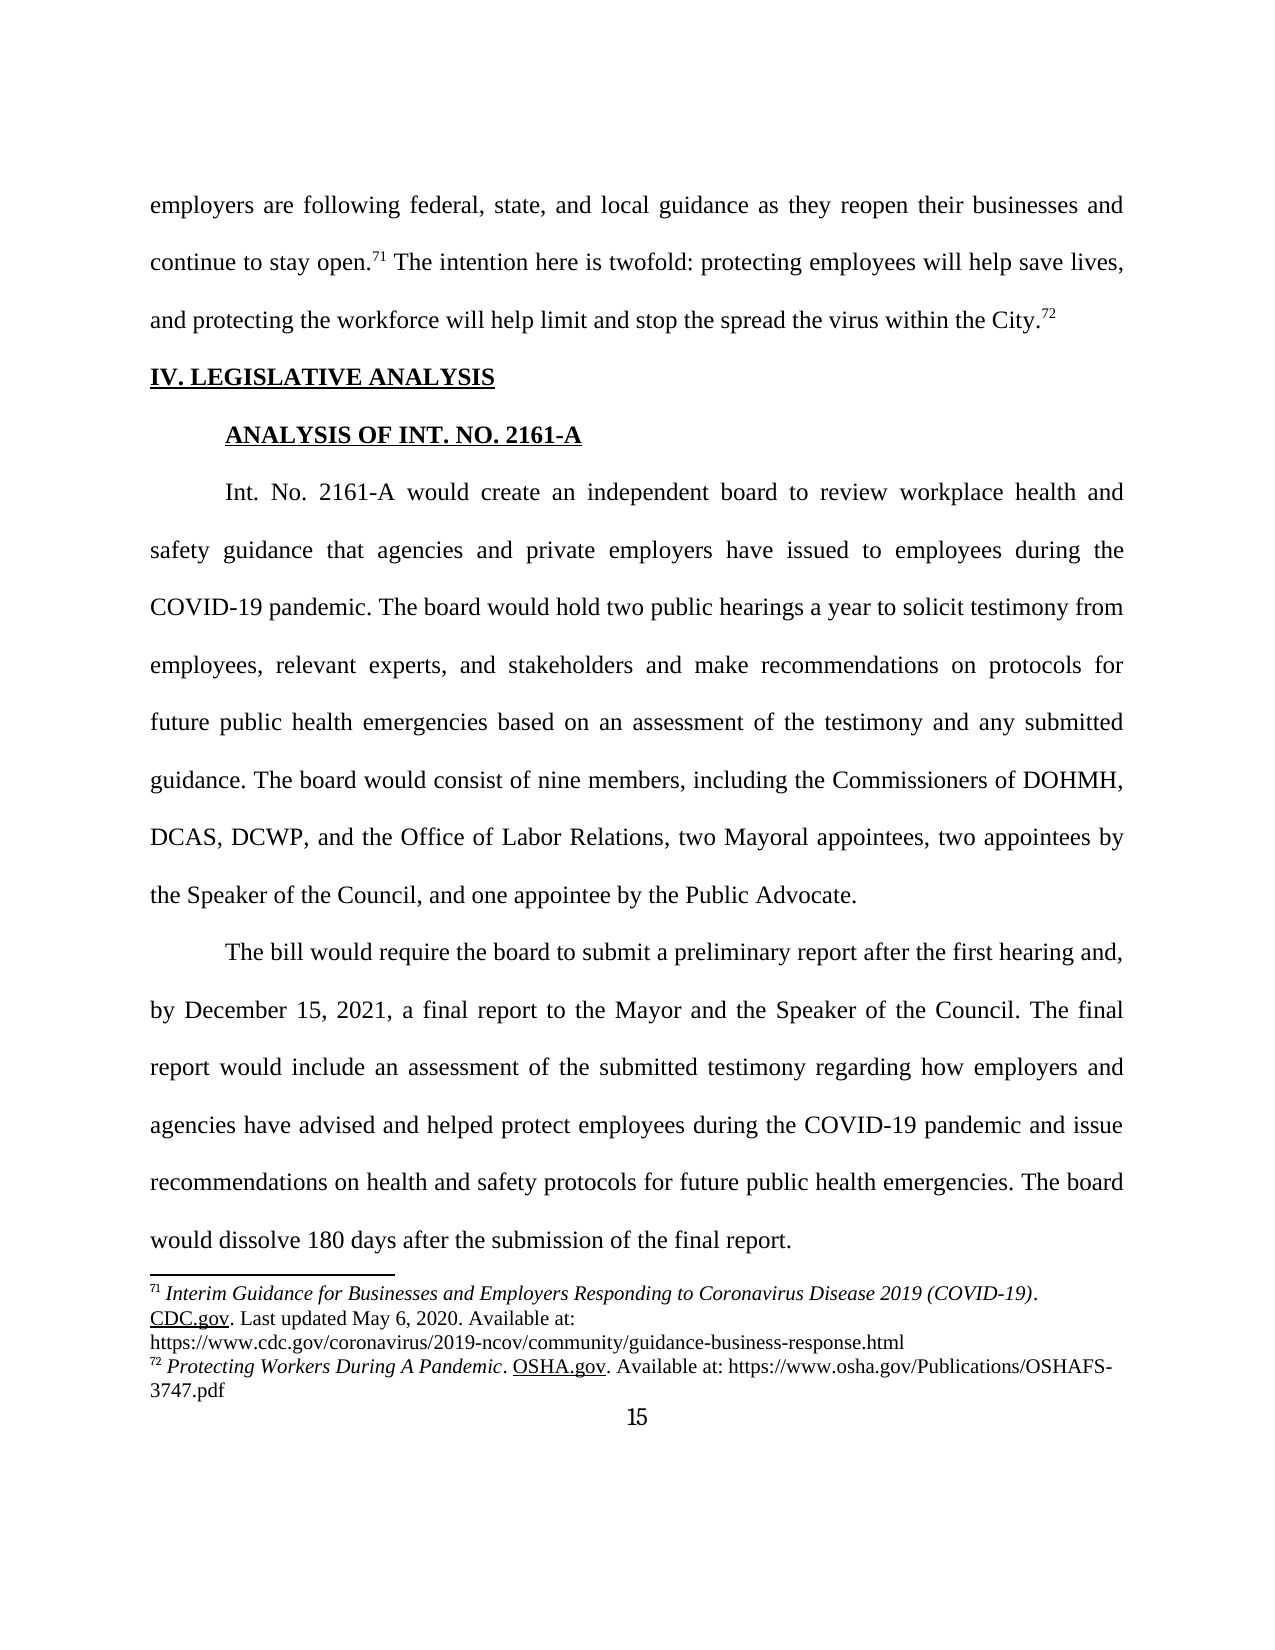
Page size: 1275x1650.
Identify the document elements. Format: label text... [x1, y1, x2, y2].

text Int. No. 2161-A would create an independent board to review workplace health and safety guidance that agencies and private employers have issued to employees during the COVID-19 pandemic. The board would hold two public hearings a year to solicit testimony from employees, relevant experts, and stakeholders and make recommendations on protocols for future public health emergencies based on an assessment of the testimony and any submitted guidance. The board would consist of nine members, including the Commissioners of DOHMH, DCAS, DCWP, and the Office of Labor Relations, two Mayoral appointees, two appointees by the Speaker of the Council, and one appointee by the Public Advocate. [150, 477, 1125, 909]
text ANALYSIS OF INT. NO. 2161-A [150, 420, 1125, 449]
text While the COVID-19 pandemic continues, it will be essential for the City to help ensure that employees are safe and protected in their workplaces—this means ensuring adequate PPE to all essential and other workers, enforcing sanitation and social distancing regimes, and ensuring employers are following federal, state, and local guidance as they reopen their businesses and continue to stay open. The intention here is twofold: protecting employees will help save lives, and protecting the workforce will help limit and stop the spread the virus within the City. [150, 190, 1125, 334]
text IV. LEGISLATIVE ANALYSIS [150, 362, 1125, 391]
text The bill would require the board to submit a preliminary report after the first hearing and, by December 15, 2021, a final report to the Mayor and the Speaker of the Council. The final report would include an assessment of the submitted testimony regarding how employers and agencies have advised and helped protect employees during the COVID-19 pandemic and issue recommendations on health and safety protocols for future public health emergencies. The board would dissolve 180 days after the submission of the final report. [150, 937, 1125, 1254]
